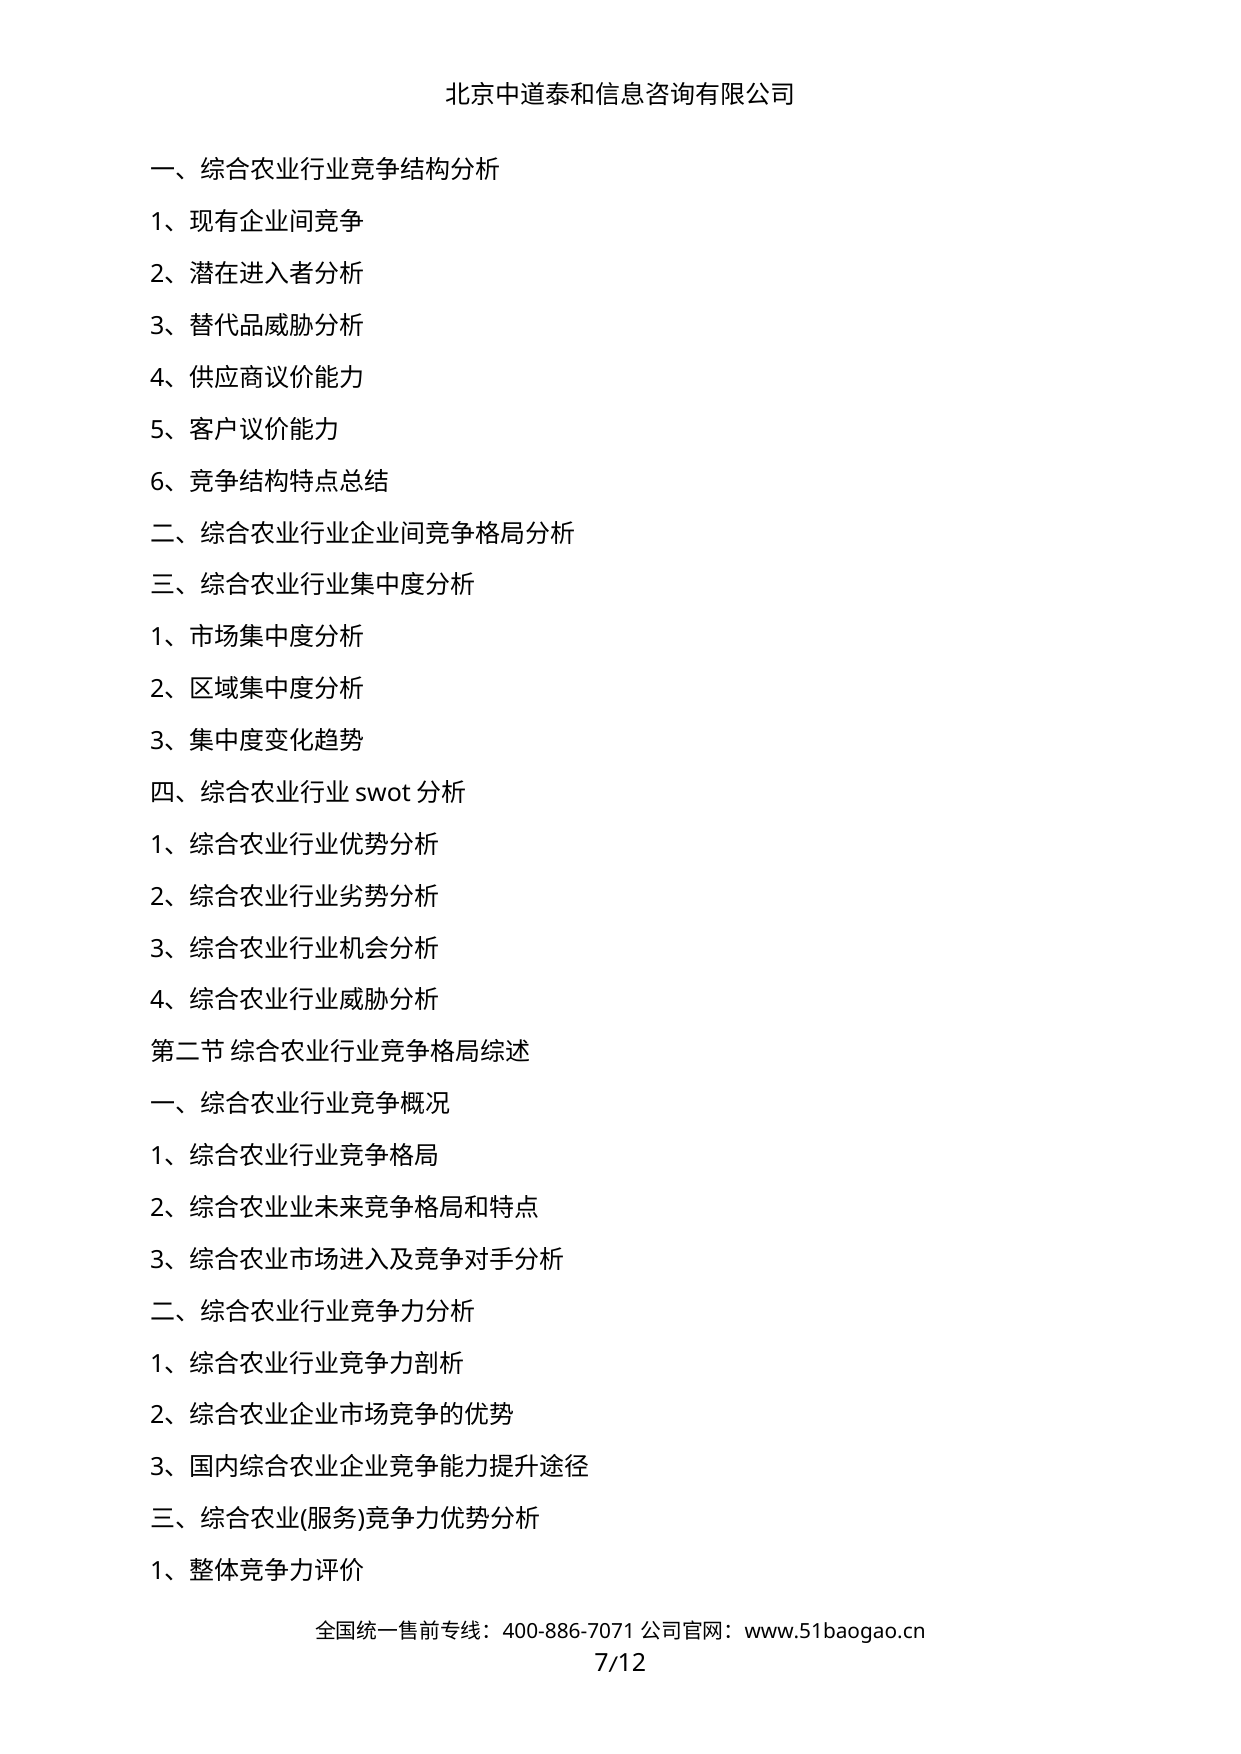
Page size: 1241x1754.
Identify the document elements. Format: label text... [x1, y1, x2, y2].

text 一、综合农业行业竞争概况 [150, 1084, 1090, 1120]
text 1、综合农业行业优势分析 [150, 824, 1090, 861]
text 1、综合农业行业竞争格局 [150, 1136, 1090, 1172]
text 1、现有企业间竞争 [150, 202, 1090, 238]
text 2、综合农业企业市场竞争的优势 [150, 1395, 1090, 1431]
text 三、综合农业行业集中度分析 [150, 565, 1090, 601]
text 6、竞争结构特点总结 [150, 461, 1090, 497]
text 二、综合农业行业竞争力分析 [150, 1291, 1090, 1327]
text 三、综合农业(服务)竞争力优势分析 [150, 1499, 1090, 1535]
text 1、综合农业行业竞争力剖析 [150, 1343, 1090, 1379]
text 一、综合农业行业竞争结构分析 [150, 150, 1090, 186]
text 2、综合农业行业劣势分析 [150, 876, 1090, 912]
text 3、集中度变化趋势 [150, 721, 1090, 757]
text 2、区域集中度分析 [150, 669, 1090, 705]
text 4、供应商议价能力 [150, 357, 1090, 394]
text 第二节 综合农业行业竞争格局综述 [150, 1032, 1090, 1068]
text 1、整体竞争力评价 [150, 1551, 1090, 1587]
text 四、综合农业行业swot分析 [150, 772, 1090, 809]
text 2、综合农业业未来竞争格局和特点 [150, 1187, 1090, 1224]
text 2、潜在进入者分析 [150, 254, 1090, 290]
text 3、替代品威胁分析 [150, 306, 1090, 342]
text 3、综合农业行业机会分析 [150, 928, 1090, 964]
text 3、综合农业市场进入及竞争对手分析 [150, 1239, 1090, 1276]
text 5、客户议价能力 [150, 409, 1090, 446]
text 4、综合农业行业威胁分析 [150, 980, 1090, 1016]
text 1、市场集中度分析 [150, 617, 1090, 653]
text 3、国内综合农业企业竞争能力提升途径 [150, 1447, 1090, 1483]
text 二、综合农业行业企业间竞争格局分析 [150, 513, 1090, 549]
